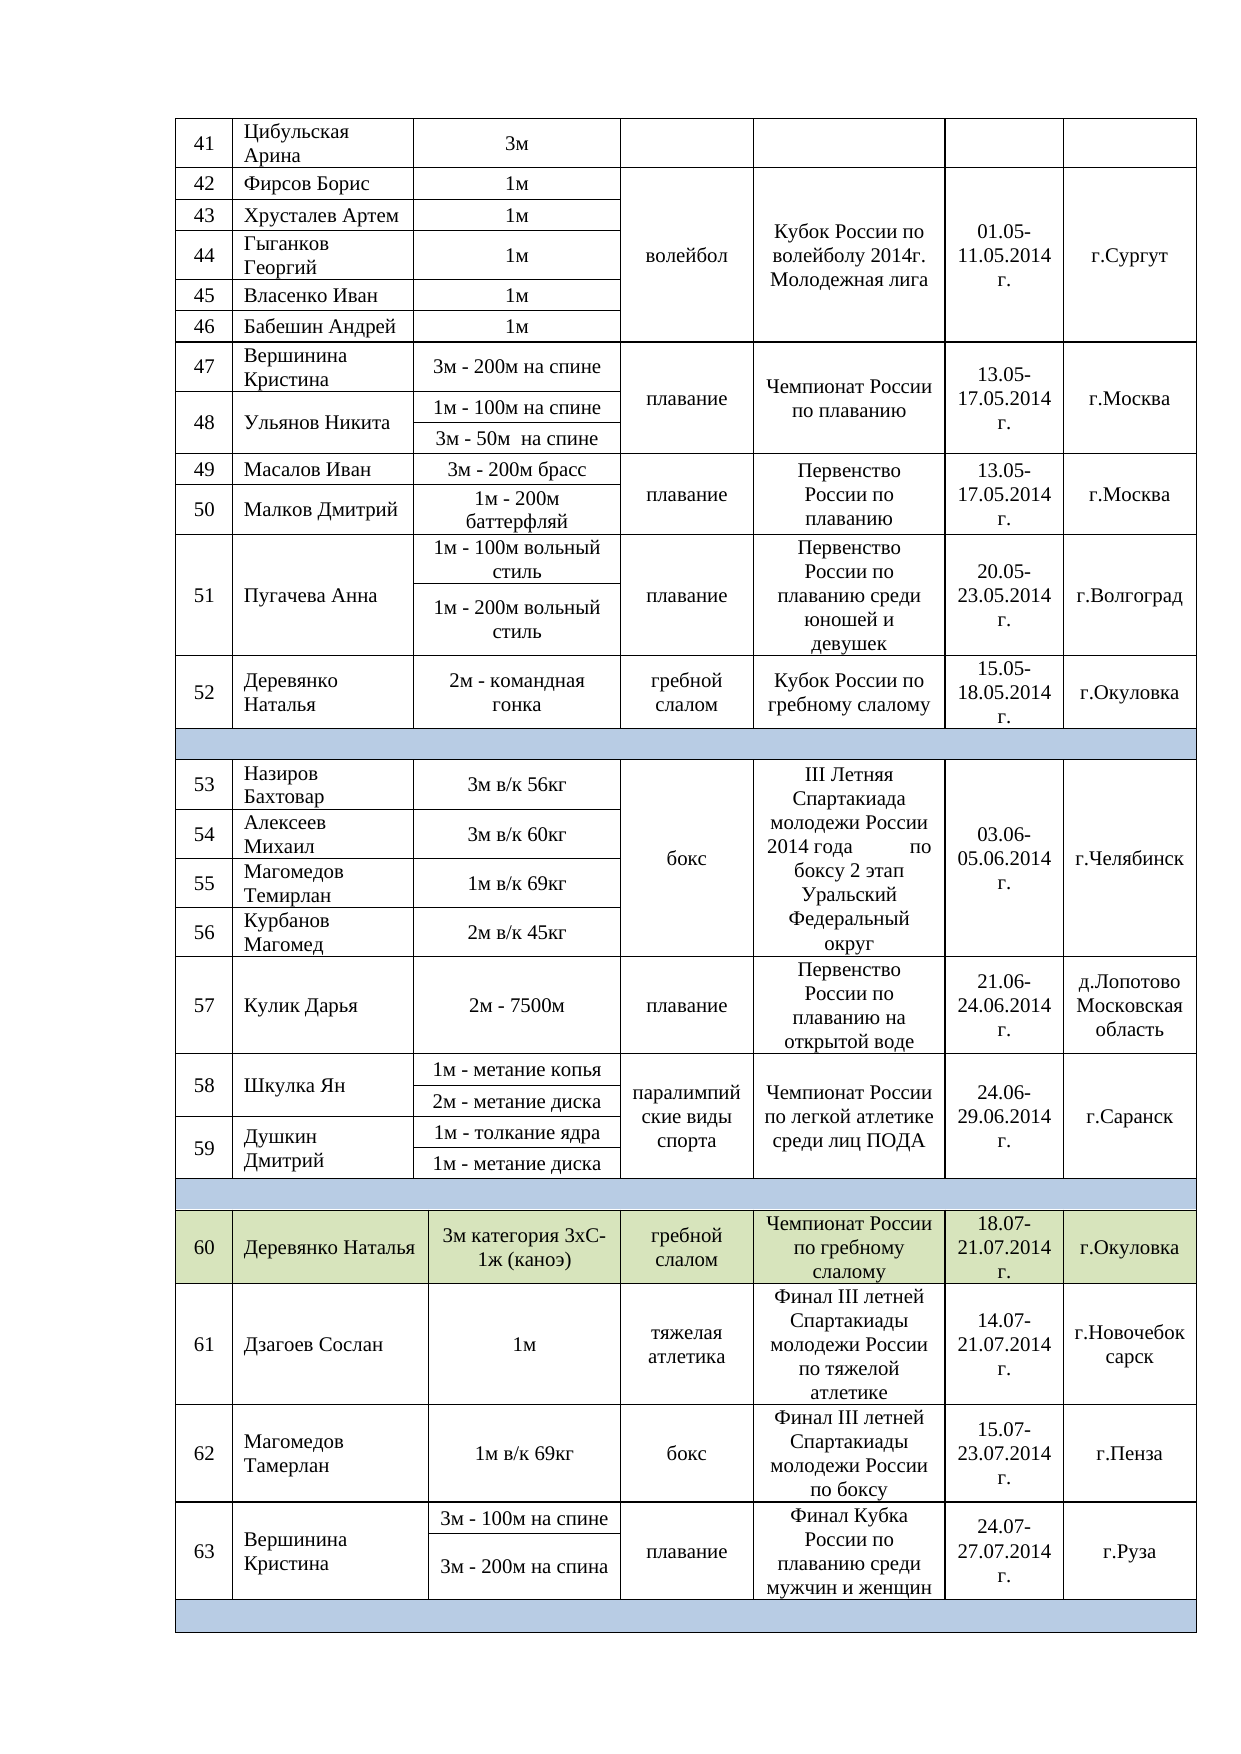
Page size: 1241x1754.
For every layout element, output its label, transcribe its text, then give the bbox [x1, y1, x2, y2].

table_cell 1м - метание диска [414, 1148, 620, 1178]
table_cell Финал III летней Спартакиады молодежи России по тяжелой атлетике [754, 1284, 944, 1404]
table_cell 24.06-29.06.2014г. [946, 1054, 1063, 1178]
table_cell Первенство России по плаванию среди юношей и девушек [754, 535, 944, 655]
table_cell 50 [176, 485, 232, 533]
table_cell г.Волгоград [1064, 535, 1196, 655]
table_cell г.Новочебоксарск [1064, 1284, 1196, 1404]
table_cell гребной слалом [621, 656, 753, 728]
table_cell Финал III летней Спартакиады молодежи России по боксу [754, 1405, 944, 1501]
table_cell 2м - командная гонка [414, 656, 620, 728]
table_cell 20.05-23.05.2014г. [946, 535, 1063, 655]
table_cell Пугачева Анна [233, 535, 413, 655]
table_cell 1м [414, 168, 620, 198]
table_cell Магомедов Тамерлан [233, 1405, 428, 1501]
table_cell 53 [176, 760, 232, 808]
table_cell [176, 1600, 1196, 1632]
table_cell 14.07-21.07.2014г. [946, 1284, 1063, 1404]
table_cell г.Пенза [1064, 1405, 1196, 1501]
table_cell бокс [621, 760, 753, 956]
table_cell 46 [176, 311, 232, 341]
table_cell 1м [414, 280, 620, 310]
table_cell 61 [176, 1284, 232, 1404]
table_cell Кулик Дарья [233, 957, 413, 1053]
table_cell 41 [176, 119, 232, 167]
table_cell Малков Дмитрий [233, 485, 413, 533]
table_cell Чемпионат России по гребному слалому [754, 1211, 944, 1283]
table_cell 13.05-17.05.2014г. [946, 454, 1063, 533]
table_cell Масалов Иван [233, 454, 413, 484]
table_cell [176, 729, 1196, 759]
table_cell 03.06-05.06.2014г. [946, 760, 1063, 956]
table_cell гребной слалом [621, 1211, 753, 1283]
table_cell Назиров Бахтовар [233, 760, 413, 808]
table_cell Шкулка Ян [233, 1054, 413, 1116]
table_cell 24.07-27.07.2014г. [946, 1503, 1063, 1599]
table_cell плавание [621, 957, 753, 1053]
table_cell 1м - 100м на спине [414, 392, 620, 422]
table_cell 62 [176, 1405, 232, 1501]
table_cell 55 [176, 859, 232, 907]
table_cell 42 [176, 168, 232, 198]
table_cell 43 [176, 200, 232, 230]
table_cell Гыганков Георгий [233, 231, 413, 279]
table_cell 44 [176, 231, 232, 279]
table_cell 3м в/к 56кг [414, 760, 620, 808]
table_cell 63 [176, 1503, 232, 1599]
table_cell 3м - 100м на спине [429, 1503, 620, 1533]
table_cell 1м [429, 1284, 620, 1404]
table_cell 60 [176, 1211, 232, 1283]
table_cell 56 [176, 908, 232, 956]
table_cell 54 [176, 810, 232, 858]
table_cell 3м - 200м брасс [414, 454, 620, 484]
table_cell Фирсов Борис [233, 168, 413, 198]
table_cell г.Москва [1064, 454, 1196, 533]
table_cell Алексеев Михаил [233, 810, 413, 858]
table_cell Деревянко Наталья [233, 1211, 428, 1283]
table_cell III Летняя Спартакиада молодежи России 2014 года по боксу 2 этап Уральский Федеральный округ [754, 760, 944, 956]
table_cell плавание [621, 454, 753, 533]
table_cell Деревянко Наталья [233, 656, 413, 728]
table_cell Чемпионат России по плаванию [754, 343, 944, 453]
table_cell 15.07-23.07.2014г. [946, 1405, 1063, 1501]
table_cell 59 [176, 1117, 232, 1178]
table_cell Вершинина Кристина [233, 343, 413, 391]
table_cell 1м - 100м вольный стиль [414, 535, 620, 583]
table_cell Власенко Иван [233, 280, 413, 310]
table_cell г.Челябинск [1064, 760, 1196, 956]
table_cell г.Сургут [1064, 168, 1196, 341]
table_cell 18.07-21.07.2014г. [946, 1211, 1063, 1283]
table_cell 58 [176, 1054, 232, 1116]
table_cell 52 [176, 656, 232, 728]
table_cell 45 [176, 280, 232, 310]
table_cell г.Москва [1064, 343, 1196, 453]
table_cell 57 [176, 957, 232, 1053]
table_cell 1м - толкание ядра [414, 1117, 620, 1147]
table_cell 3м - 50м на спине [414, 423, 620, 453]
table_cell 49 [176, 454, 232, 484]
table_cell г.Руза [1064, 1503, 1196, 1599]
table_cell 1м в/к 69кг [414, 859, 620, 907]
table_cell 1м [414, 311, 620, 341]
table_cell Хрусталев Артем [233, 200, 413, 230]
table_cell 2м - 7500м [414, 957, 620, 1053]
table_cell 15.05-18.05.2014г. [946, 656, 1063, 728]
table_cell 3м в/к 60кг [414, 810, 620, 858]
table_cell Бабешин Андрей [233, 311, 413, 341]
table_cell 13.05-17.05.2014г. [946, 343, 1063, 453]
table_cell Кубок России по гребному слалому [754, 656, 944, 728]
table_cell 21.06-24.06.2014г. [946, 957, 1063, 1053]
table_cell 1м - метание копья [414, 1054, 620, 1084]
table_cell плавание [621, 535, 753, 655]
table_cell 1м - 200м баттерфляй [414, 485, 620, 533]
table_cell д.Лопотово Московская область [1064, 957, 1196, 1053]
table_cell 01.05-11.05.2014г. [946, 168, 1063, 341]
table_cell 1м [414, 200, 620, 230]
table_cell г.Саранск [1064, 1054, 1196, 1178]
table_cell Цибульская Арина [233, 119, 413, 167]
table_cell Курбанов Магомед [233, 908, 413, 956]
table_cell Первенство России по плаванию [754, 454, 944, 533]
table_cell 51 [176, 535, 232, 655]
table_cell плавание [621, 343, 753, 453]
table_cell 48 [176, 392, 232, 453]
table_cell [176, 1179, 1196, 1209]
table_cell Дзагоев Сослан [233, 1284, 428, 1404]
table_cell 3м - 200м на спине [414, 343, 620, 391]
table_cell 2м в/к 45кг [414, 908, 620, 956]
table_cell волейбол [621, 168, 753, 341]
table_cell Вершинина Кристина [233, 1503, 428, 1599]
table_cell 3м - 200м на спина [429, 1534, 620, 1599]
table_cell Ульянов Никита [233, 392, 413, 453]
table_cell 1м - 200м вольный стиль [414, 584, 620, 655]
table_cell г.Окуловка [1064, 1211, 1196, 1283]
table_cell Чемпионат России по легкой атлетике среди лиц ПОДА [754, 1054, 944, 1178]
table_cell 1м [414, 231, 620, 279]
table_cell 47 [176, 343, 232, 391]
table_cell бокс [621, 1405, 753, 1501]
table_cell 3м [414, 119, 620, 167]
table_cell Душкин Дмитрий [233, 1117, 413, 1178]
table_cell 3м категория 3хС-1ж (каноэ) [429, 1211, 620, 1283]
table_cell тяжелая атлетика [621, 1284, 753, 1404]
table_cell 1м в/к 69кг [429, 1405, 620, 1501]
table_cell 2м - метание диска [414, 1086, 620, 1116]
table_cell паралимпийские виды спорта [621, 1054, 753, 1178]
table_cell г.Окуловка [1064, 656, 1196, 728]
table_cell Магомедов Темирлан [233, 859, 413, 907]
table_cell Первенство России по плаванию на открытой воде [754, 957, 944, 1053]
table_cell плавание [621, 1503, 753, 1599]
table_cell Финал Кубка России по плаванию среди мужчин и женщин [754, 1503, 944, 1599]
table_cell Кубок России по волейболу 2014г. Молодежная лига [754, 168, 944, 341]
